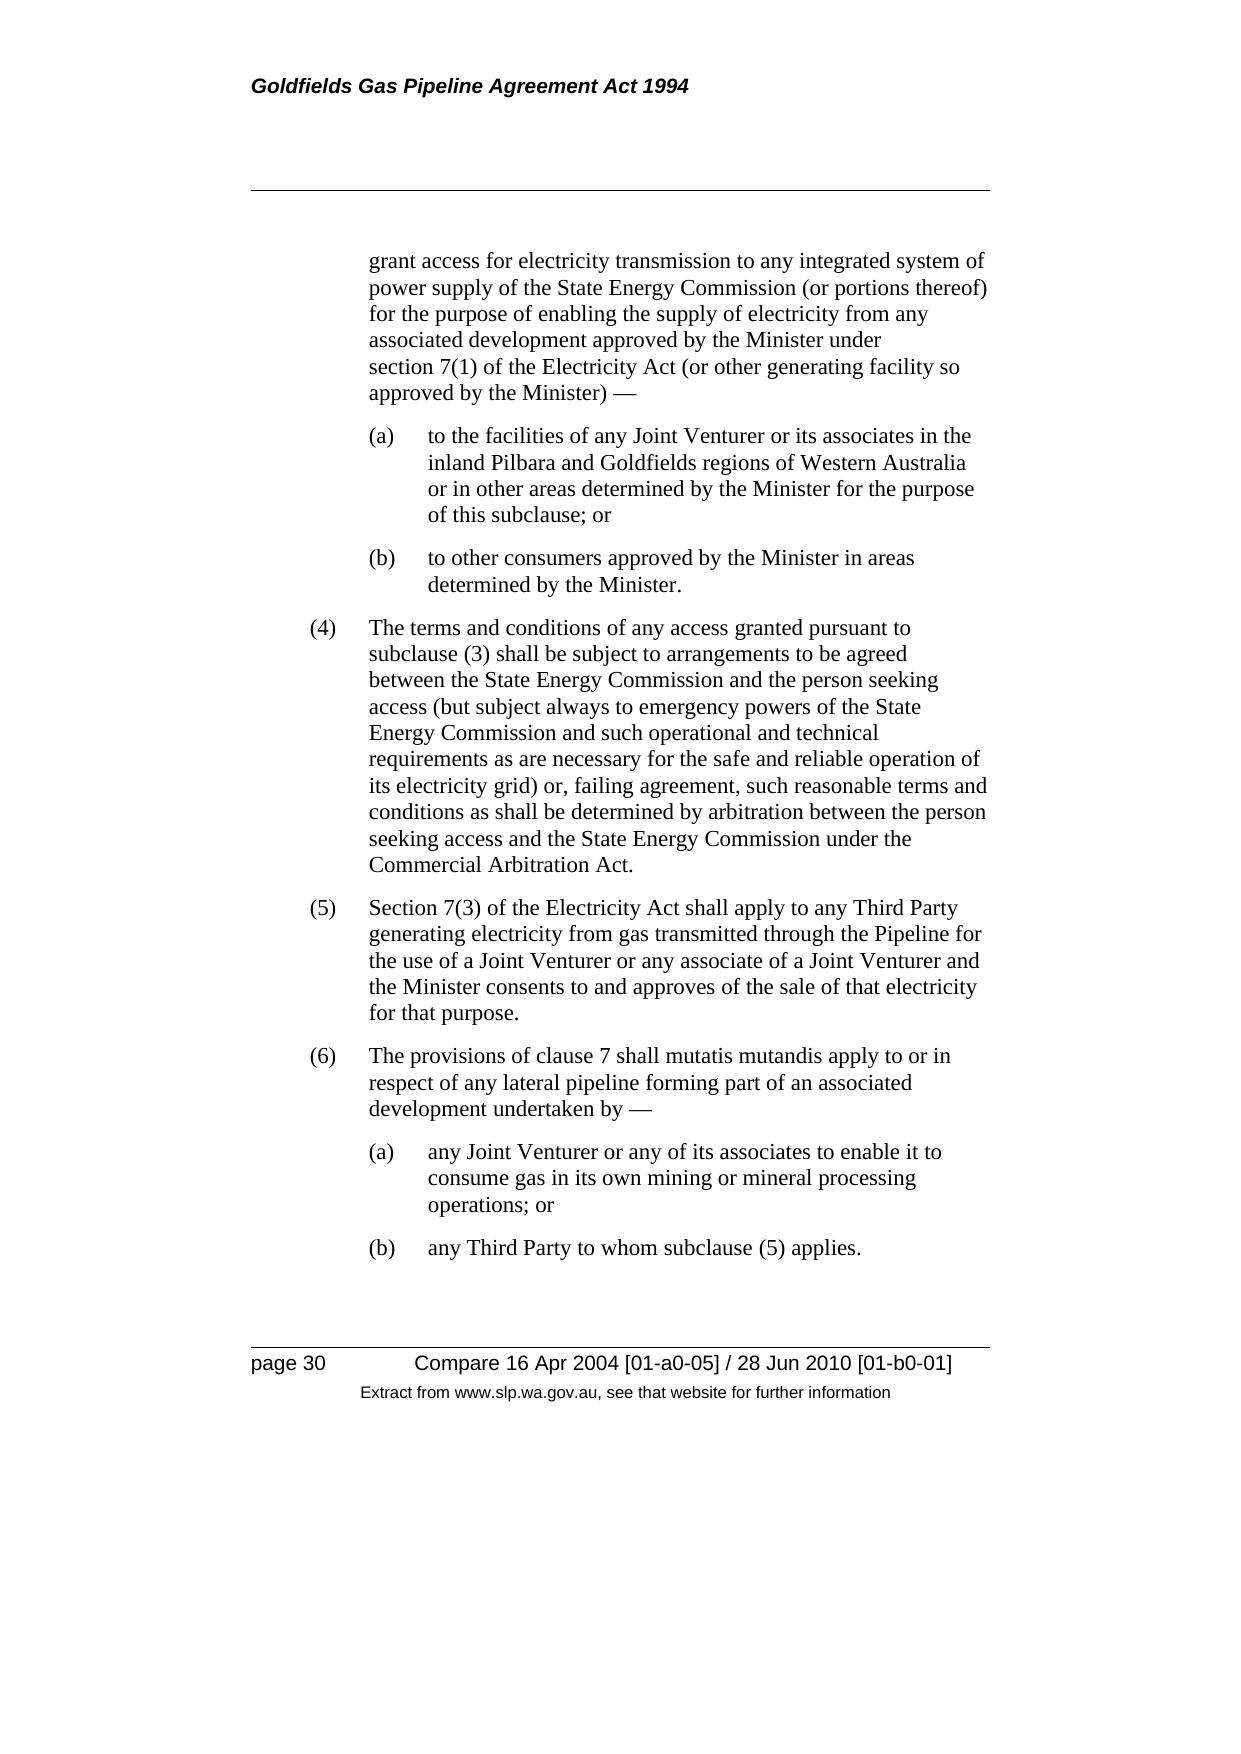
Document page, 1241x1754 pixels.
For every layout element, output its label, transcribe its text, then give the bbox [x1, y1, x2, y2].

text (5) Section 7(3) of the Electricity Act shall apply to any Third Party generating electricity from gas transmitted through the Pipeline for the use of a Joint Venturer or any associate of a Joint Venturer and the Minister consents to and approves of the sale of that electricity for that purpose. [251, 894, 990, 1026]
text (a) any Joint Venturer or any of its associates to enable it to consume gas in its own mining or mineral processing operations; or [251, 1138, 990, 1217]
text (a) to the facilities of any Joint Venturer or its associates in the inland Pilbara and Goldfields regions of Western Australia or in other areas determined by the Minister for the purpose of this subclause; or [251, 422, 990, 528]
text (b) to other consumers approved by the Minister in areas determined by the Minister. [251, 544, 990, 597]
text (6) The provisions of clause 7 shall mutatis mutandis apply to or in respect of any lateral pipeline forming part of an associated development undertaken by — [251, 1042, 990, 1121]
text (4) The terms and conditions of any access granted pursuant to subclause (3) shall be subject to arrangements to be agreed between the State Energy Commission and the person seeking access (but subject always to emergency powers of the State Energy Commission and such operational and technical requirements as are necessary for the safe and reliable operation of its electricity grid) or, failing agreement, such reasonable terms and conditions as shall be determined by arbitration between the person seeking access and the State Energy Commission under the Commercial Arbitration Act. [251, 614, 990, 877]
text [251, 247, 990, 406]
text (b) any Third Party to whom subclause (5) applies. [251, 1234, 990, 1260]
